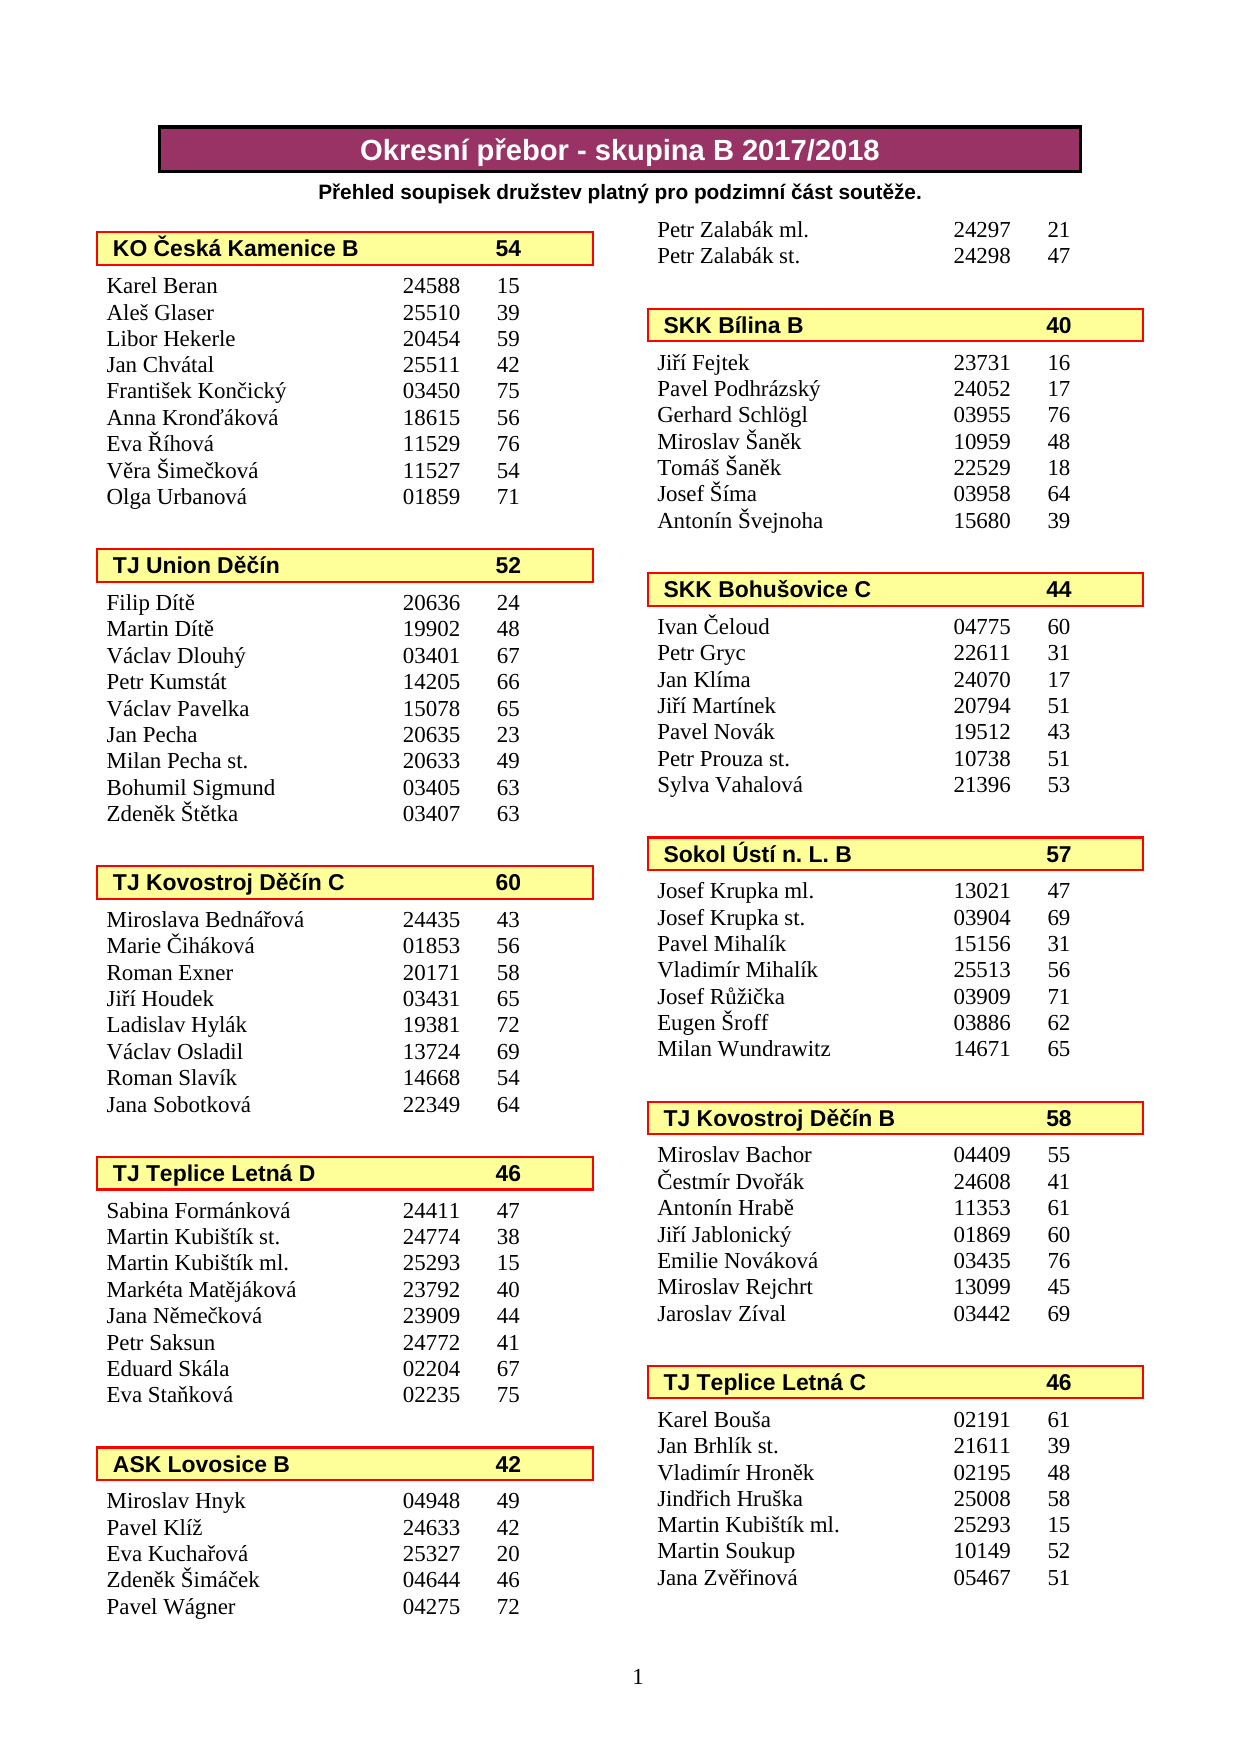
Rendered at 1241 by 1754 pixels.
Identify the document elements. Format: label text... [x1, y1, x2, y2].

text Jiří Fejtek 23731 16 [657, 349, 1134, 375]
text Pavel Klíž 24633 42 [106, 1514, 583, 1540]
text Miroslav Hnyk 04948 49 [106, 1487, 583, 1514]
text Petr Prouza st. 10738 51 [657, 745, 1134, 771]
text SKK Bílina B 40 [649, 310, 1142, 340]
text Petr Zalabák ml. 24297 21 [657, 216, 1134, 243]
text Ladislav Hylák 19381 72 [106, 1012, 583, 1038]
text Marie Čiháková 01853 56 [106, 932, 583, 959]
text Gerhard Schlögl 03955 76 [657, 401, 1134, 428]
text Josef Krupka ml. 13021 47 [657, 877, 1134, 904]
text Jiří Houdek 03431 65 [106, 985, 583, 1012]
text Martin Dítě 19902 48 [106, 616, 583, 642]
text Václav Dlouhý 03401 67 [106, 642, 583, 668]
text Jiří Jablonický 01869 60 [657, 1221, 1134, 1247]
text Bohumil Sigmund 03405 63 [106, 774, 583, 800]
text Jindřich Hruška 25008 58 [657, 1485, 1134, 1511]
text TJ Teplice Letná D 46 [98, 1158, 592, 1188]
text Eva Kuchařová 25327 20 [106, 1540, 583, 1566]
text Sokol Ústí n. L. B 57 [649, 839, 1142, 869]
text Petr Kumstát 14205 66 [106, 668, 583, 694]
text Jiří Martínek 20794 51 [657, 692, 1134, 718]
text Vladimír Hroněk 02195 48 [657, 1458, 1134, 1485]
text Václav Osladil 13724 69 [106, 1038, 583, 1064]
text Eva Staňková 02235 75 [106, 1381, 583, 1408]
text Eugen Šroff 03886 62 [657, 1009, 1134, 1035]
text Josef Šíma 03958 64 [657, 481, 1134, 507]
text Sabina Formánková 24411 47 [106, 1197, 583, 1223]
text Zdeněk Štětka 03407 63 [106, 800, 583, 826]
text Jan Chvátal 25511 42 [106, 351, 583, 378]
text Jaroslav Zíval 03442 69 [657, 1300, 1134, 1326]
text Jana Sobotková 22349 64 [106, 1091, 583, 1117]
text Pavel Wágner 04275 72 [106, 1593, 583, 1619]
text Petr Gryc 22611 31 [657, 639, 1134, 666]
text Josef Růžička 03909 71 [657, 983, 1134, 1009]
text Anna Kronďáková 18615 56 [106, 404, 583, 430]
text Libor Hekerle 20454 59 [106, 325, 583, 351]
text Ivan Čeloud 04775 60 [657, 613, 1134, 639]
text TJ Teplice Letná C 46 [649, 1367, 1142, 1397]
text Pavel Podhrázský 24052 17 [657, 375, 1134, 401]
text Miroslava Bednářová 24435 43 [106, 906, 583, 932]
text Miroslav Šaněk 10959 48 [657, 428, 1134, 454]
text Emilie Nováková 03435 76 [657, 1247, 1134, 1273]
text TJ Kovostroj Děčín B 58 [649, 1103, 1142, 1133]
text Josef Krupka st. 03904 69 [657, 904, 1134, 930]
text Sylva Vahalová 21396 53 [657, 771, 1134, 797]
subtitle Okresní přebor - skupina B 2017/2018 [161, 129, 1079, 170]
text Martin Kubištík ml. 25293 15 [106, 1249, 583, 1276]
text SKK Bohušovice C 44 [649, 574, 1142, 605]
text Vladimír Mihalík 25513 56 [657, 956, 1134, 983]
text Aleš Glaser 25510 39 [106, 298, 583, 325]
text Roman Slavík 14668 54 [106, 1064, 583, 1091]
text Pavel Mihalík 15156 31 [657, 930, 1134, 956]
text Miroslav Rejchrt 13099 45 [657, 1273, 1134, 1300]
text Václav Pavelka 15078 65 [106, 694, 583, 721]
text Karel Beran 24588 15 [106, 272, 583, 298]
text Jan Klíma 24070 17 [657, 666, 1134, 692]
text Eduard Skála 02204 67 [106, 1355, 583, 1381]
text Jan Pecha 20635 23 [106, 721, 583, 747]
text TJ Union Děčín 52 [98, 550, 592, 581]
text Antonín Švejnoha 15680 39 [657, 507, 1134, 533]
text Olga Urbanová 01859 71 [106, 483, 583, 509]
text Tomáš Šaněk 22529 18 [657, 454, 1134, 481]
text Martin Kubištík st. 24774 38 [106, 1223, 583, 1249]
text Přehled soupisek družstev platný pro podzimní část soutěže. [106, 180, 1134, 204]
text Jan Brhlík st. 21611 39 [657, 1432, 1134, 1458]
text Čestmír Dvořák 24608 41 [657, 1168, 1134, 1194]
text Roman Exner 20171 58 [106, 959, 583, 985]
text KO Česká Kamenice B 54 [98, 233, 592, 264]
text Antonín Hrabě 11353 61 [657, 1194, 1134, 1221]
text František Končický 03450 75 [106, 378, 583, 404]
text Karel Bouša 02191 61 [657, 1406, 1134, 1432]
text Věra Šimečková 11527 54 [106, 457, 583, 483]
text ASK Lovosice B 42 [98, 1449, 592, 1479]
text TJ Kovostroj Děčín C 60 [98, 867, 592, 898]
text Milan Wundrawitz 14671 65 [657, 1035, 1134, 1062]
text Zdeněk Šimáček 04644 46 [106, 1566, 583, 1593]
text Petr Zalabák st. 24298 47 [657, 243, 1134, 269]
text Petr Saksun 24772 41 [106, 1328, 583, 1355]
text Martin Soukup 10149 52 [657, 1538, 1134, 1564]
text Miroslav Bachor 04409 55 [657, 1142, 1134, 1168]
text Martin Kubištík ml. 25293 15 [657, 1511, 1134, 1538]
text Pavel Novák 19512 43 [657, 718, 1134, 745]
text Milan Pecha st. 20633 49 [106, 747, 583, 774]
text Eva Říhová 11529 76 [106, 430, 583, 457]
text Filip Dítě 20636 24 [106, 589, 583, 616]
text Markéta Matějáková 23792 40 [106, 1276, 583, 1302]
text Jana Němečková 23909 44 [106, 1302, 583, 1328]
text Jana Zvěřinová 05467 51 [657, 1564, 1134, 1590]
